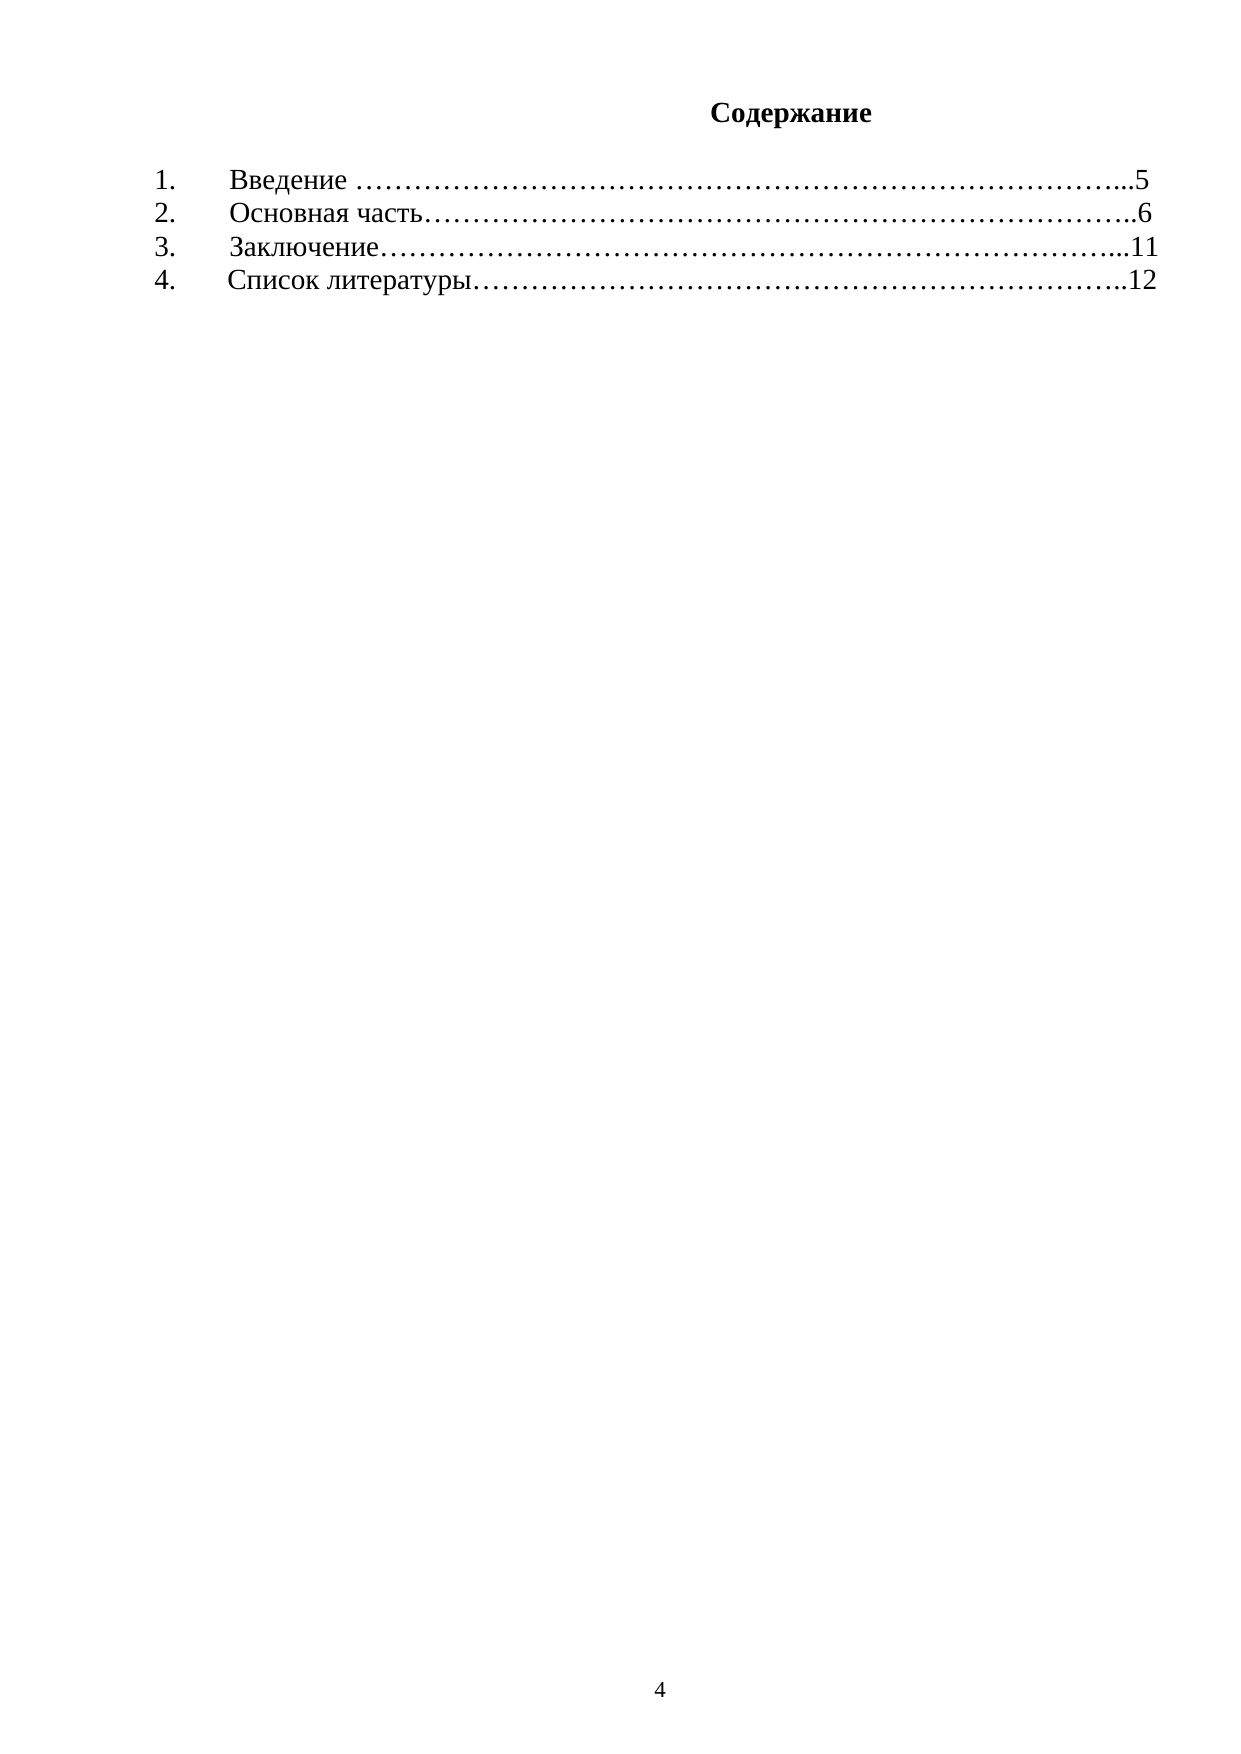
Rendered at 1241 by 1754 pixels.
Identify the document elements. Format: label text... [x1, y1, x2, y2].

text 3. Заключение…………………………………………………………………...11 [154, 229, 1176, 262]
text 1. Введение ……………………………………………………………………...5 [154, 162, 1176, 195]
subtitle Содержание [583, 95, 1176, 128]
text 2. Основная часть………………………………………………………………..6 [154, 195, 1176, 229]
text 4. Список литературы…………………………………………………………..12 [154, 262, 1176, 296]
